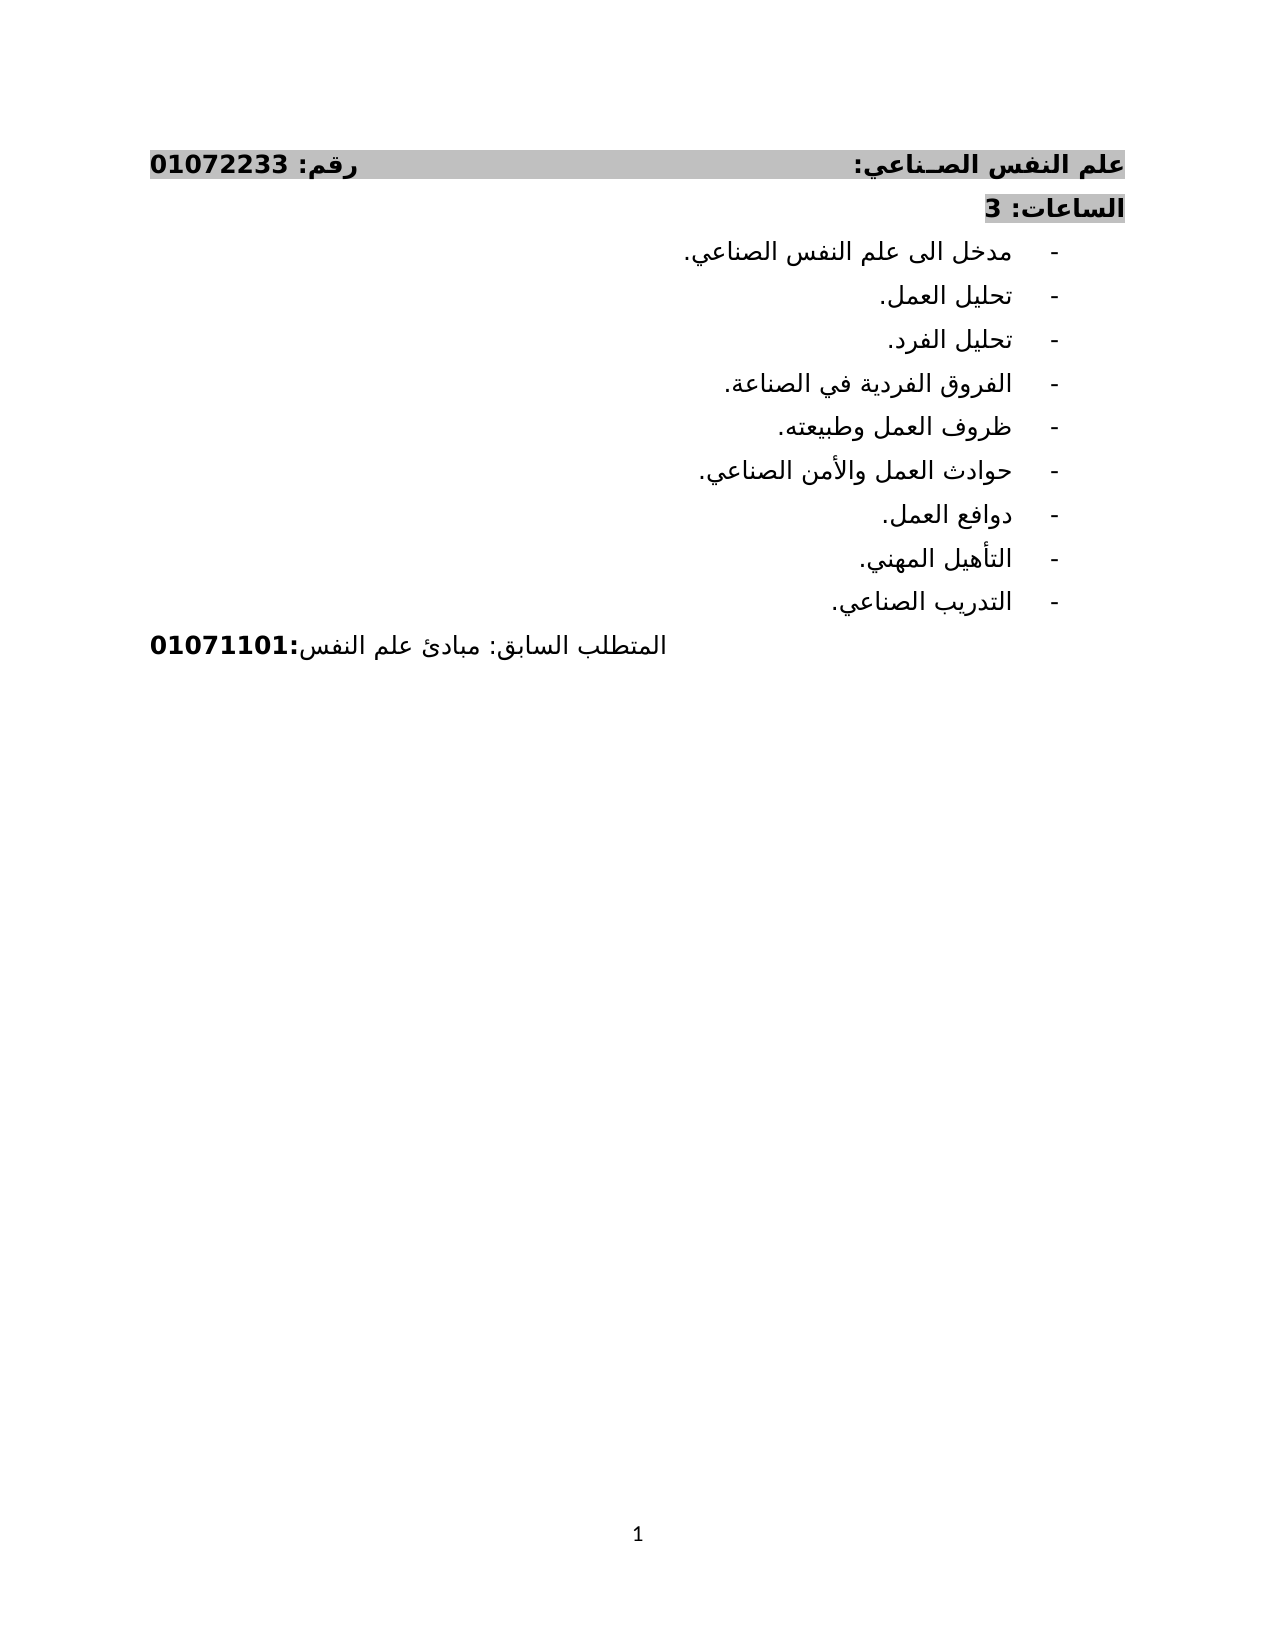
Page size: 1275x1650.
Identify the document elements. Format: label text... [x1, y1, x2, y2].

list التدريب الصناعي. [150, 587, 1050, 617]
list ظروف العمل وطبيعته. [150, 412, 1050, 442]
list دوافع العمل. [150, 500, 1050, 529]
text علم النفس الصناعي: رقم: 01072233 الساعات: 3 [150, 179, 1125, 223]
list مدخل الى علم النفس الصناعي. [150, 237, 1050, 267]
text المتطلب السابق: مبادئ علم النفس:01071101 [150, 631, 1125, 660]
list تحليل العمل. [150, 281, 1050, 310]
list الفروق الفردية في الصناعة. [150, 369, 1050, 398]
list تحليل الفرد. [150, 325, 1050, 354]
list التأهيل المهني. [150, 544, 1050, 573]
list حوادث العمل والأمن الصناعي. [150, 456, 1050, 485]
